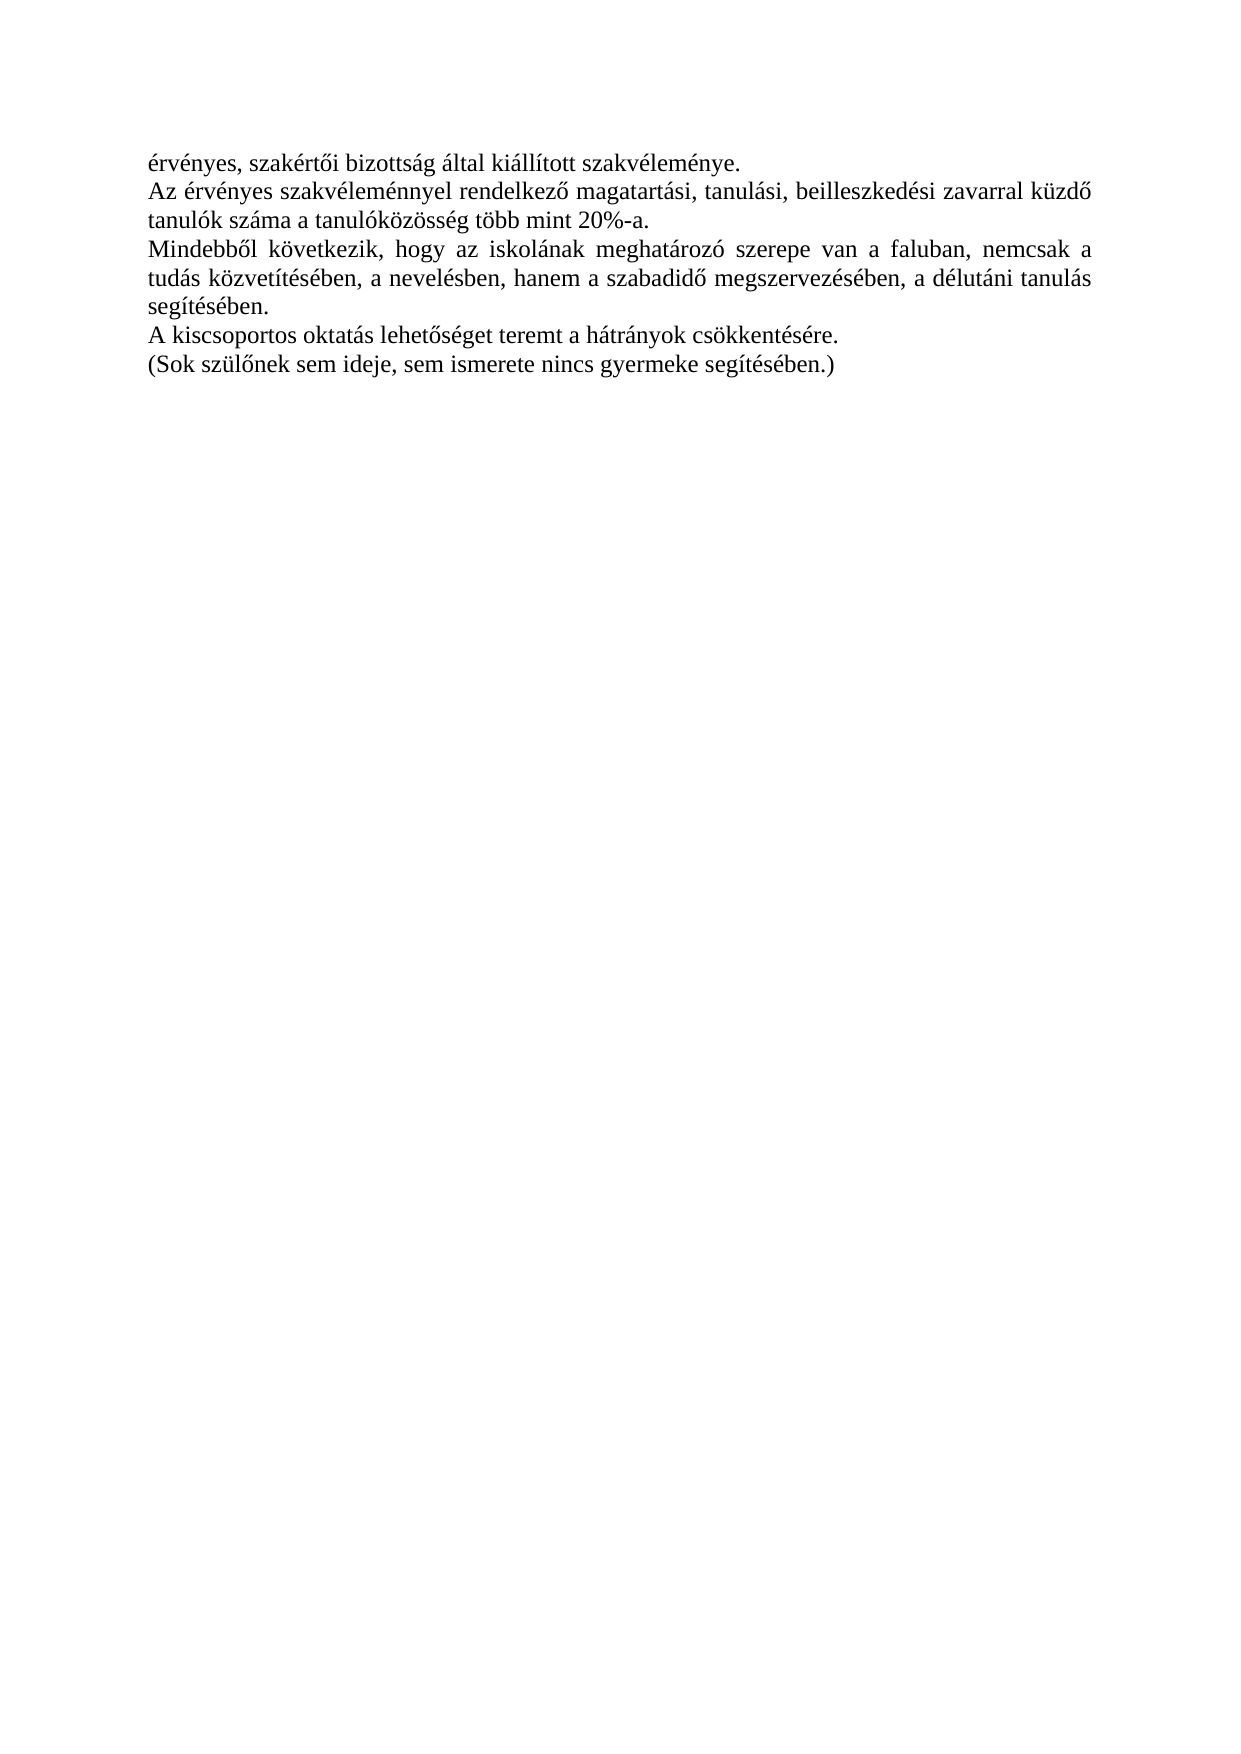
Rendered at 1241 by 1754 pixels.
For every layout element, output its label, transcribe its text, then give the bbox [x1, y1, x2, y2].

text érvényes, szakértői bizottság által kiállított szakvéleménye. [148, 148, 1093, 176]
text Az érvényes szakvéleménnyel rendelkező magatartási, tanulási, beilleszkedési zavarral küzdő tanulók száma a tanulóközösség több mint 20%-a. [148, 176, 1093, 234]
text (Sok szülőnek sem ideje, sem ismerete nincs gyermeke segítésében.) [148, 349, 1093, 378]
text Mindebből következik, hogy az iskolának meghatározó szerepe van a faluban, nemcsak a tudás közvetítésében, a nevelésben, hanem a szabadidő megszervezésében, a délutáni tanulás segítésében. [148, 234, 1093, 320]
text A kiscsoportos oktatás lehetőséget teremt a hátrányok csökkentésére. [148, 320, 1093, 349]
